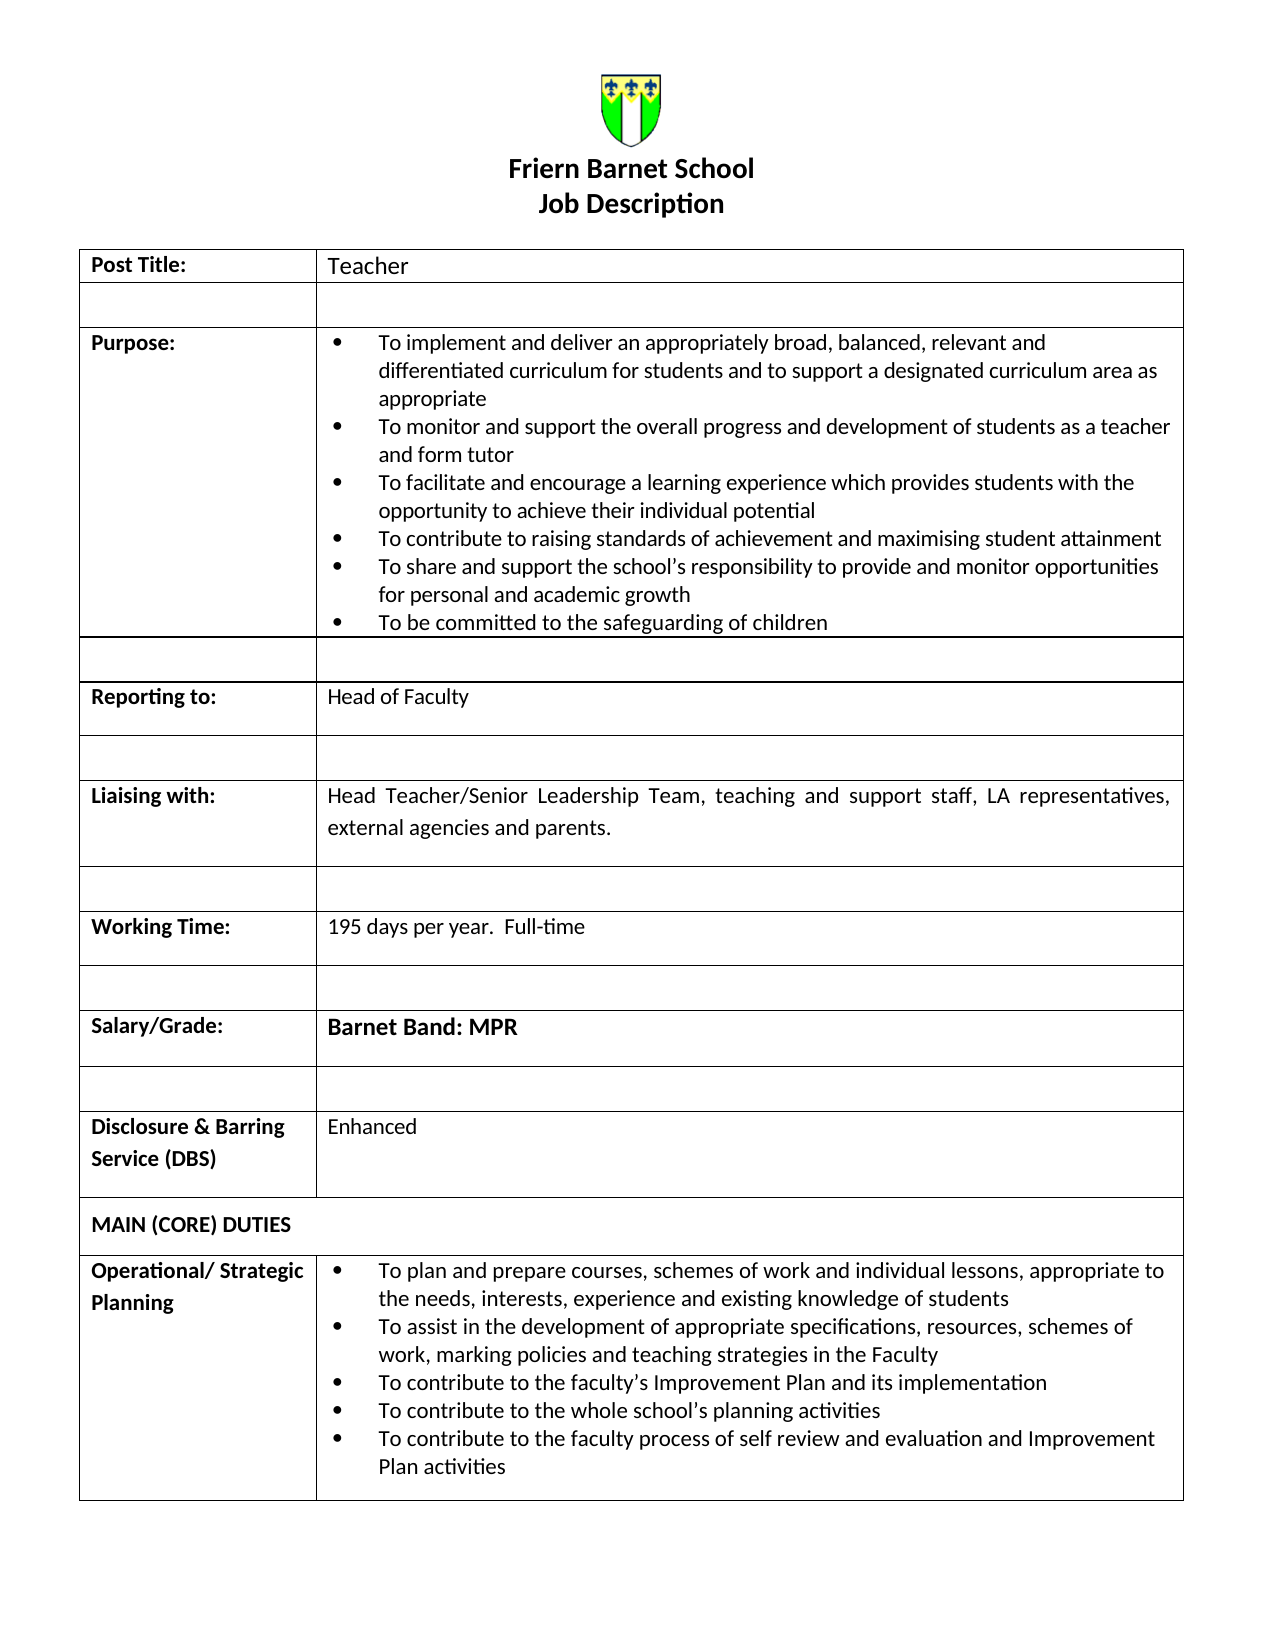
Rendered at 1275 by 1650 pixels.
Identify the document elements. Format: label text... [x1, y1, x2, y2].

table_cell Working Time: [80, 912, 316, 965]
table_cell [80, 1067, 316, 1111]
table_cell [317, 638, 1183, 681]
text Job Description [94, 186, 1169, 221]
table_header Teacher [317, 250, 1183, 282]
table_cell [317, 1067, 1183, 1111]
table_cell To plan and prepare courses, schemes of work and individual lessons, appropriate to the needs, interests, experience and existing knowledge of students To assist in the development of appropriate specifications, resources, schemes of work, marking policies and teaching strategies in the Faculty To contribute to the faculty’s Improvement Plan and its implementation To contribute to the whole school’s planning activities To contribute to the faculty process of self review and evaluation and Improvement Plan activities [317, 1256, 1183, 1500]
table_cell [317, 283, 1183, 327]
text Friern Barnet School [94, 150, 1169, 186]
table_cell Salary/Grade: [80, 1011, 316, 1066]
table_cell Disclosure & Barring Service (DBS) [80, 1112, 316, 1197]
table_cell [80, 283, 316, 327]
table_cell [80, 966, 316, 1010]
table_header Post Title: [80, 250, 316, 282]
table_cell Operational/ Strategic Planning [80, 1256, 316, 1500]
table_cell To implement and deliver an appropriately broad, balanced, relevant and differentiated curriculum for students and to support a designated curriculum area as appropriate To monitor and support the overall progress and development of students as a teacher and form tutor To facilitate and encourage a learning experience which provides students with the opportunity to achieve their individual potential To contribute to raising standards of achievement and maximising student attainment To share and support the school’s responsibility to provide and monitor opportunities for personal and academic growth To be committed to the safeguarding of children [317, 328, 1183, 636]
table_cell [317, 966, 1183, 1010]
table_cell Enhanced [317, 1112, 1183, 1197]
table_cell [80, 736, 316, 780]
table_cell MAIN (CORE) DUTIES [80, 1198, 1183, 1255]
table_cell [80, 638, 316, 681]
table_cell Head Teacher/Senior Leadership Team, teaching and support staff, LA representatives, external agencies and parents. [317, 781, 1183, 866]
table_cell 195 days per year. Full-time [317, 912, 1183, 965]
table_cell Head of Faculty [317, 683, 1183, 735]
table_cell [317, 736, 1183, 780]
table_cell [80, 867, 316, 911]
table_cell Reporting to: [80, 683, 316, 735]
table_cell [317, 867, 1183, 911]
table_cell Liaising with: [80, 781, 316, 866]
table_cell Barnet Band: MPR [317, 1011, 1183, 1066]
table_cell Purpose: [80, 328, 316, 636]
picture [600, 73, 663, 150]
